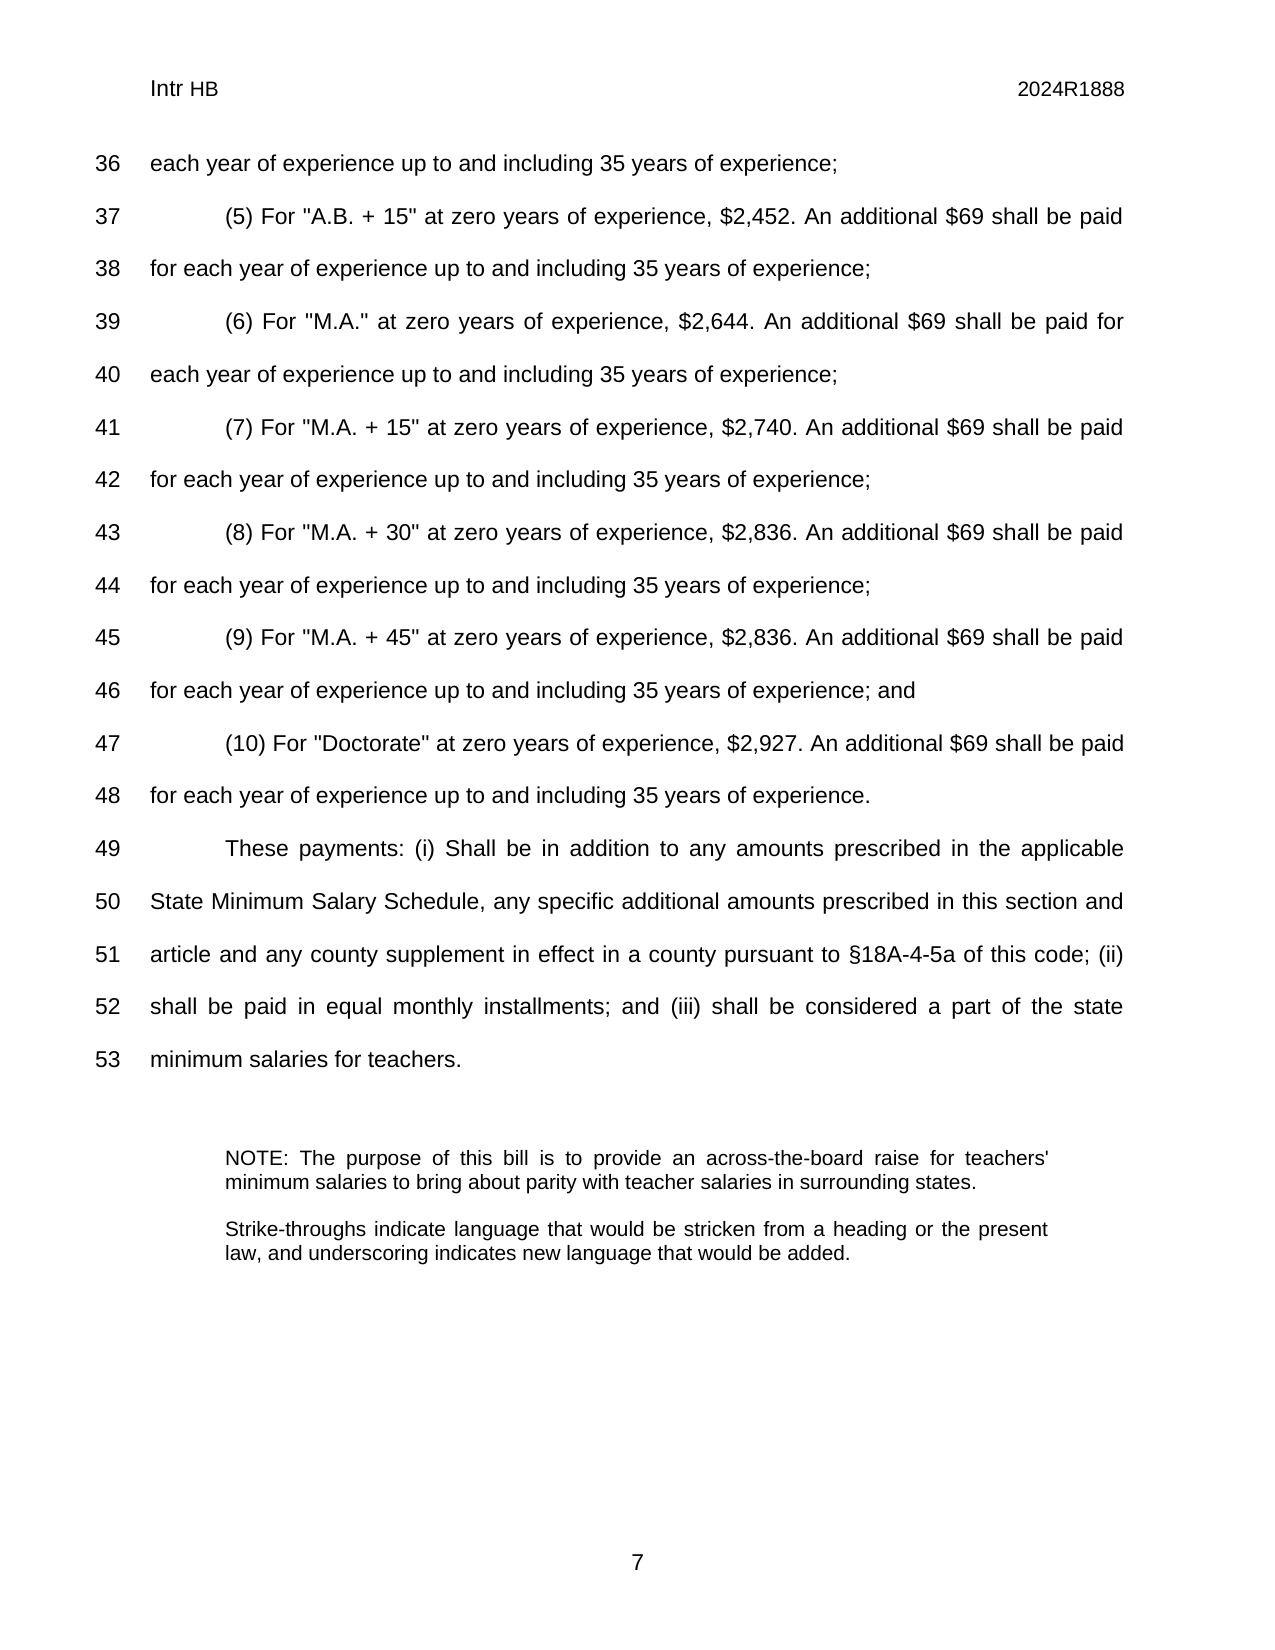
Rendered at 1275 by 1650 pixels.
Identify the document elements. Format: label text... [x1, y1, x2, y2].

text (8) For "M.A. + 30" at zero years of experience, $2,836. An additional $69 shall be paid for each year of experience up to and including 35 years of experience; [150, 519, 1125, 598]
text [150, 150, 1125, 176]
text (10) For "Doctorate" at zero years of experience, $2,927. An additional $69 shall be paid for each year of experience up to and including 35 years of experience. [150, 730, 1125, 809]
text (7) For "M.A. + 15" at zero years of experience, $2,740. An additional $69 shall be paid for each year of experience up to and including 35 years of experience; [150, 413, 1125, 493]
text These payments: (i) Shall be in addition to any amounts prescribed in the applicable State Minimum Salary Schedule, any specific additional amounts prescribed in this section and article and any county supplement in effect in a county pursuant to §18A-4-5a of this code; (ii) shall be paid in equal monthly installments; and (iii) shall be considered a part of the state minimum salaries for teachers. [150, 835, 1125, 1072]
text Strike-throughs indicate language that would be stricken from a heading or the present law, and underscoring indicates new language that would be added. [225, 1216, 1050, 1264]
text (5) For "A.B. + 15" at zero years of experience, $2,452. An additional $69 shall be paid for each year of experience up to and including 35 years of experience; [150, 203, 1125, 282]
text NOTE: The purpose of this bill is to provide an across-the-board raise for teachers' minimum salaries to bring about parity with teacher salaries in surrounding states. [225, 1146, 1050, 1193]
text (9) For "M.A. + 45" at zero years of experience, $2,836. An additional $69 shall be paid for each year of experience up to and including 35 years of experience; and [150, 624, 1125, 703]
text (6) For "M.A." at zero years of experience, $2,644. An additional $69 shall be paid for each year of experience up to and including 35 years of experience; [150, 308, 1125, 387]
